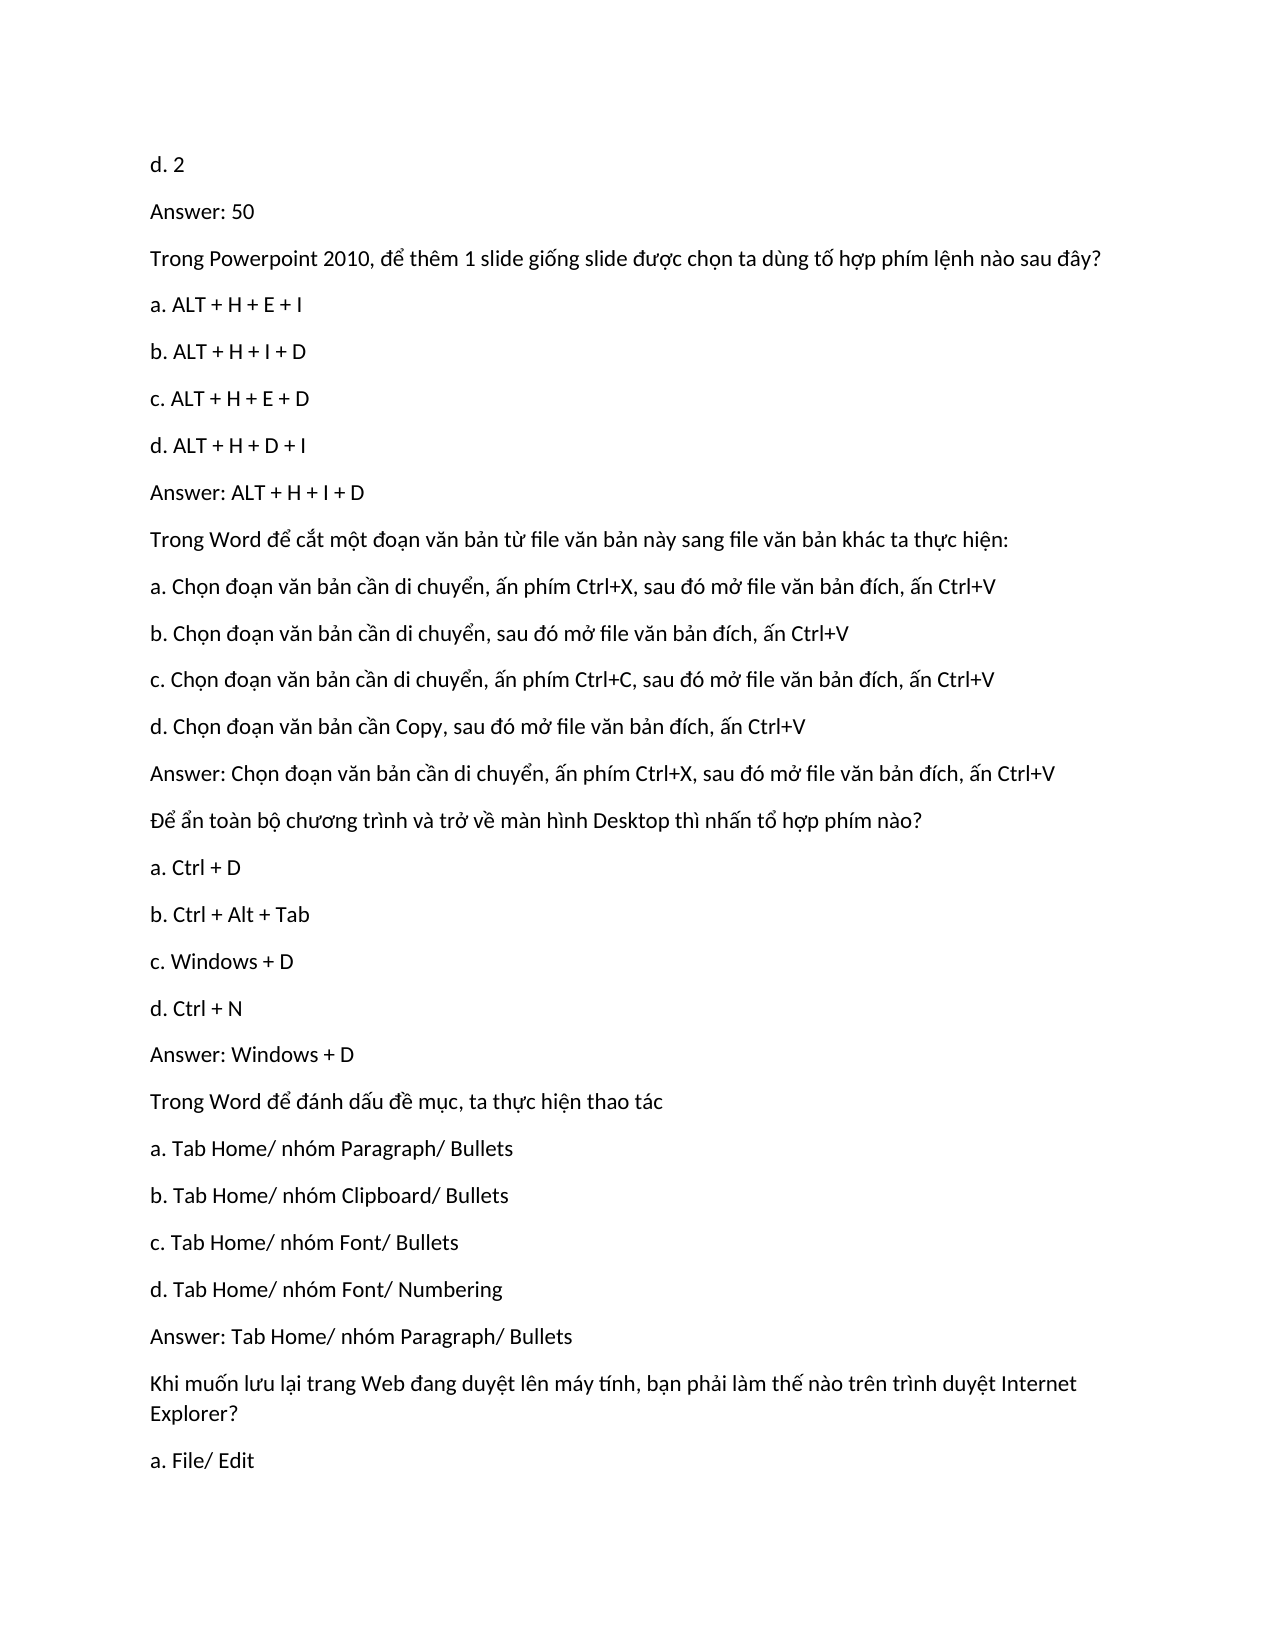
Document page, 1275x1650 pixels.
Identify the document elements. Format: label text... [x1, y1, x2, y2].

text Trong Word để cắt một đoạn văn bản từ file văn bản này sang file văn bản khác ta thực hiện: [150, 525, 1125, 553]
text a. Tab Home/ nhóm Paragraph/ Bullets [150, 1134, 1125, 1162]
text b. Chọn đoạn văn bản cần di chuyển, sau đó mở file văn bản đích, ấn Ctrl+V [150, 619, 1125, 647]
text a. Ctrl + D [150, 853, 1125, 881]
text Answer: ALT + H + I + D [150, 478, 1125, 506]
text b. Tab Home/ nhóm Clipboard/ Bullets [150, 1181, 1125, 1209]
text d. Chọn đoạn văn bản cần Copy, sau đó mở file văn bản đích, ấn Ctrl+V [150, 712, 1125, 741]
text b. Ctrl + Alt + Tab [150, 900, 1125, 928]
text Answer: Chọn đoạn văn bản cần di chuyển, ấn phím Ctrl+X, sau đó mở file văn bản đích, ấn Ctrl+V [150, 759, 1125, 787]
text Answer: Windows + D [150, 1041, 1125, 1069]
text Để ẩn toàn bộ chương trình và trở về màn hình Desktop thì nhấn tổ hợp phím nào? [150, 806, 1125, 834]
text a. File/ Edit [150, 1446, 1125, 1474]
text c. ALT + H + E + D [150, 384, 1125, 412]
text Trong Word để đánh dấu đề mục, ta thực hiện thao tác [150, 1087, 1125, 1116]
text d. Tab Home/ nhóm Font/ Numbering [150, 1275, 1125, 1303]
text b. ALT + H + I + D [150, 337, 1125, 366]
text a. ALT + H + E + I [150, 291, 1125, 319]
text Trong Powerpoint 2010, để thêm 1 slide giống slide được chọn ta dùng tố hợp phím lệnh nào sau đây? [150, 244, 1125, 272]
text c. Chọn đoạn văn bản cần di chuyển, ấn phím Ctrl+C, sau đó mở file văn bản đích, ấn Ctrl+V [150, 666, 1125, 694]
text d. 2 [150, 150, 1125, 178]
text d. ALT + H + D + I [150, 431, 1125, 459]
text Khi muốn lưu lại trang Web đang duyệt lên máy tính, bạn phải làm thế nào trên trình duyệt Internet Explorer? [150, 1369, 1125, 1427]
text Answer: 50 [150, 197, 1125, 225]
text d. Ctrl + N [150, 994, 1125, 1022]
text c. Tab Home/ nhóm Font/ Bullets [150, 1228, 1125, 1256]
text c. Windows + D [150, 947, 1125, 975]
text Answer: Tab Home/ nhóm Paragraph/ Bullets [150, 1322, 1125, 1350]
text a. Chọn đoạn văn bản cần di chuyển, ấn phím Ctrl+X, sau đó mở file văn bản đích, ấn Ctrl+V [150, 572, 1125, 600]
